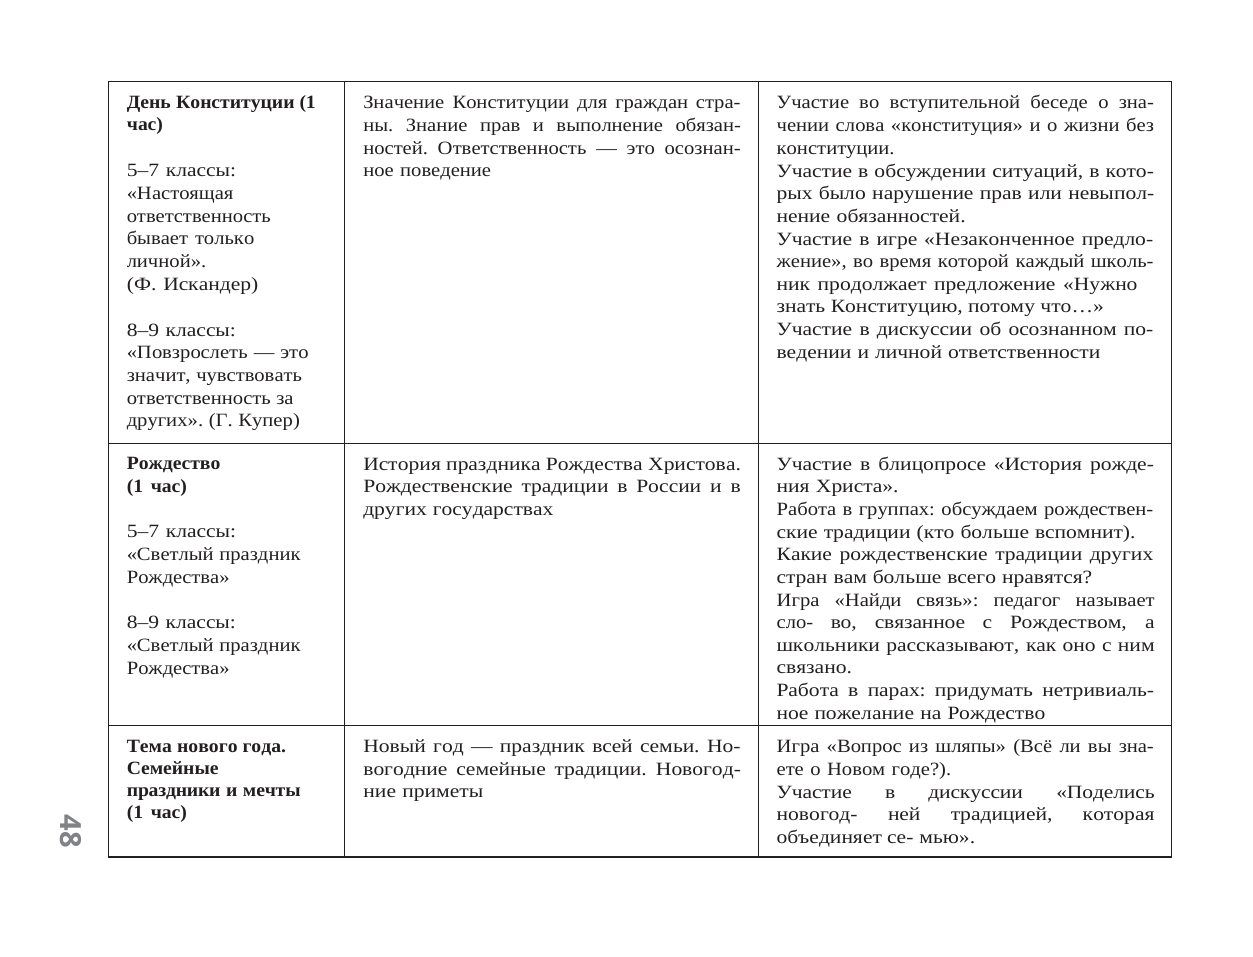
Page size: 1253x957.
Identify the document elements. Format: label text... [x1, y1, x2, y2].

table_cell Новый год — праздник всей семьи. Но- вогодние семейные традиции. Новогод- ние приметы [345, 726, 758, 856]
table_cell Участие в блицопросе «История рожде- ния Христа». Работа в группах: обсуждаем рождествен- ские традиции (кто больше вспомнит). Какие рождественские традиции других стран вам больше всего нравятся? Игра «Найди связь»: педагог называет сло- во, связанное с Рождеством, а школьники рассказывают, как оно с ним связано. Работа в парах: придумать нетривиаль- ное пожелание на Рождество [759, 444, 1171, 725]
table_header Участие во вступительной беседе о зна- чении слова «конституция» и о жизни без конституции. Участие в обсуждении ситуаций, в кото- рых было нарушение прав или невыпол- нение обязанностей. Участие в игре «Незаконченное предло- жение», во время которой каждый школь- ник продолжает предложение «Нужно знать Конституцию, потому что…» Участие в дискуссии об осознанном по- ведении и личной ответственности [759, 82, 1171, 442]
table_header День Конституции (1 час) 5–7 классы: «Настоящая ответственность бывает только личной». (Ф. Искандер) 8–9 классы: «Повзрослеть — это значит, чувствовать ответственность за других». (Г. Купер) [109, 82, 344, 442]
table_cell Игра «Вопрос из шляпы» (Всё ли вы зна- ете о Новом годе?). Участие в дискуссии «Поделись новогод- ней традицией, которая объединяет се- мью». [759, 726, 1171, 856]
table_header Значение Конституции для граждан стра- ны. Знание прав и выполнение обязан- ностей. Ответственность — это осознан- ное поведение [345, 82, 758, 442]
table_cell История праздника Рождества Христова. Рождественские традиции в России и в других государствах [345, 444, 758, 725]
table_cell Рождество (1 час) 5–7 классы: «Светлый праздник Рождества» 8–9 классы: «Светлый праздник Рождества» [109, 444, 344, 725]
table_cell Тема нового года. Семейные праздники и мечты (1 час) [109, 726, 344, 856]
